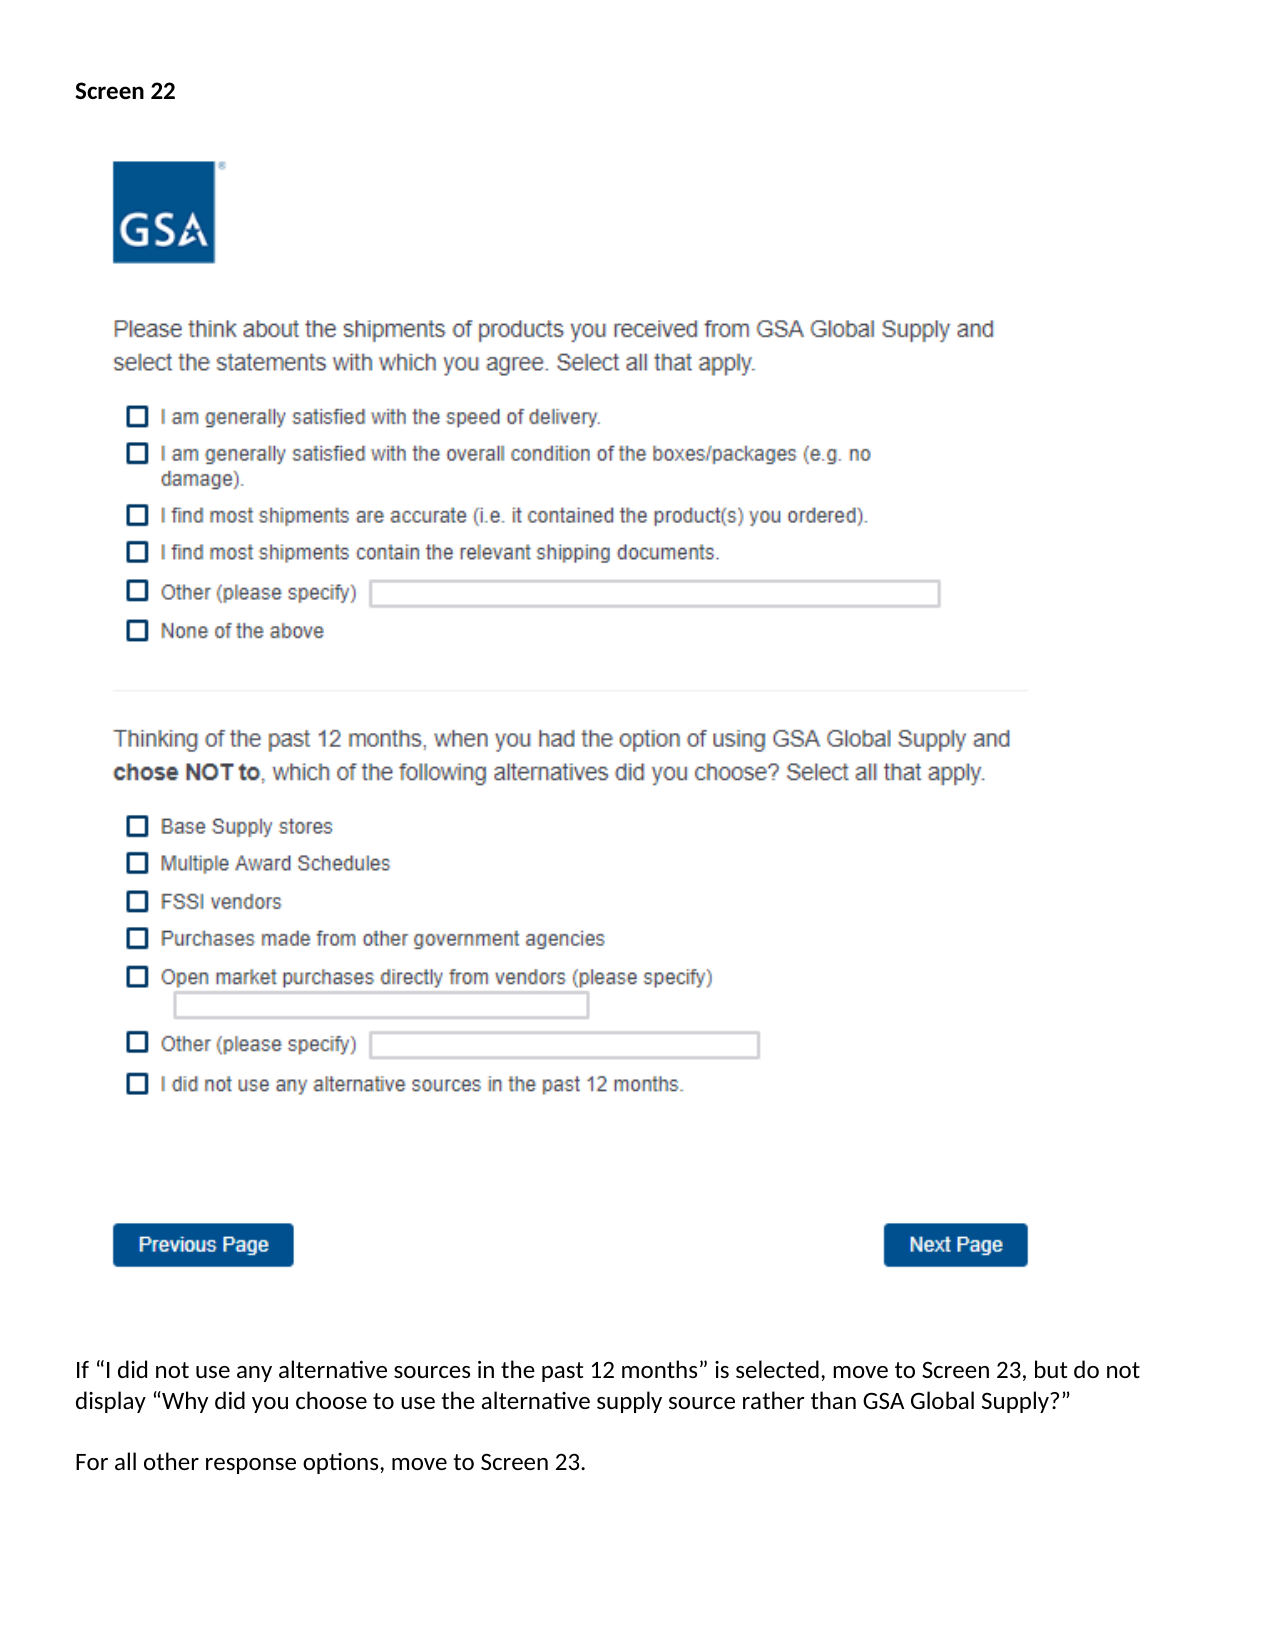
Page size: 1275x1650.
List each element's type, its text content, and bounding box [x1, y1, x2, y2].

text Screen 22 [75, 75, 1200, 106]
text If “I did not use any alternative sources in the past 12 months” is selected, move to Screen 23, but do not display “Why did you choose to use the alternative supply source rather than GSA Global Supply?” [75, 1354, 1200, 1416]
text For all other response options, move to Screen 23. [75, 1446, 1200, 1477]
picture [80, 136, 1085, 1324]
